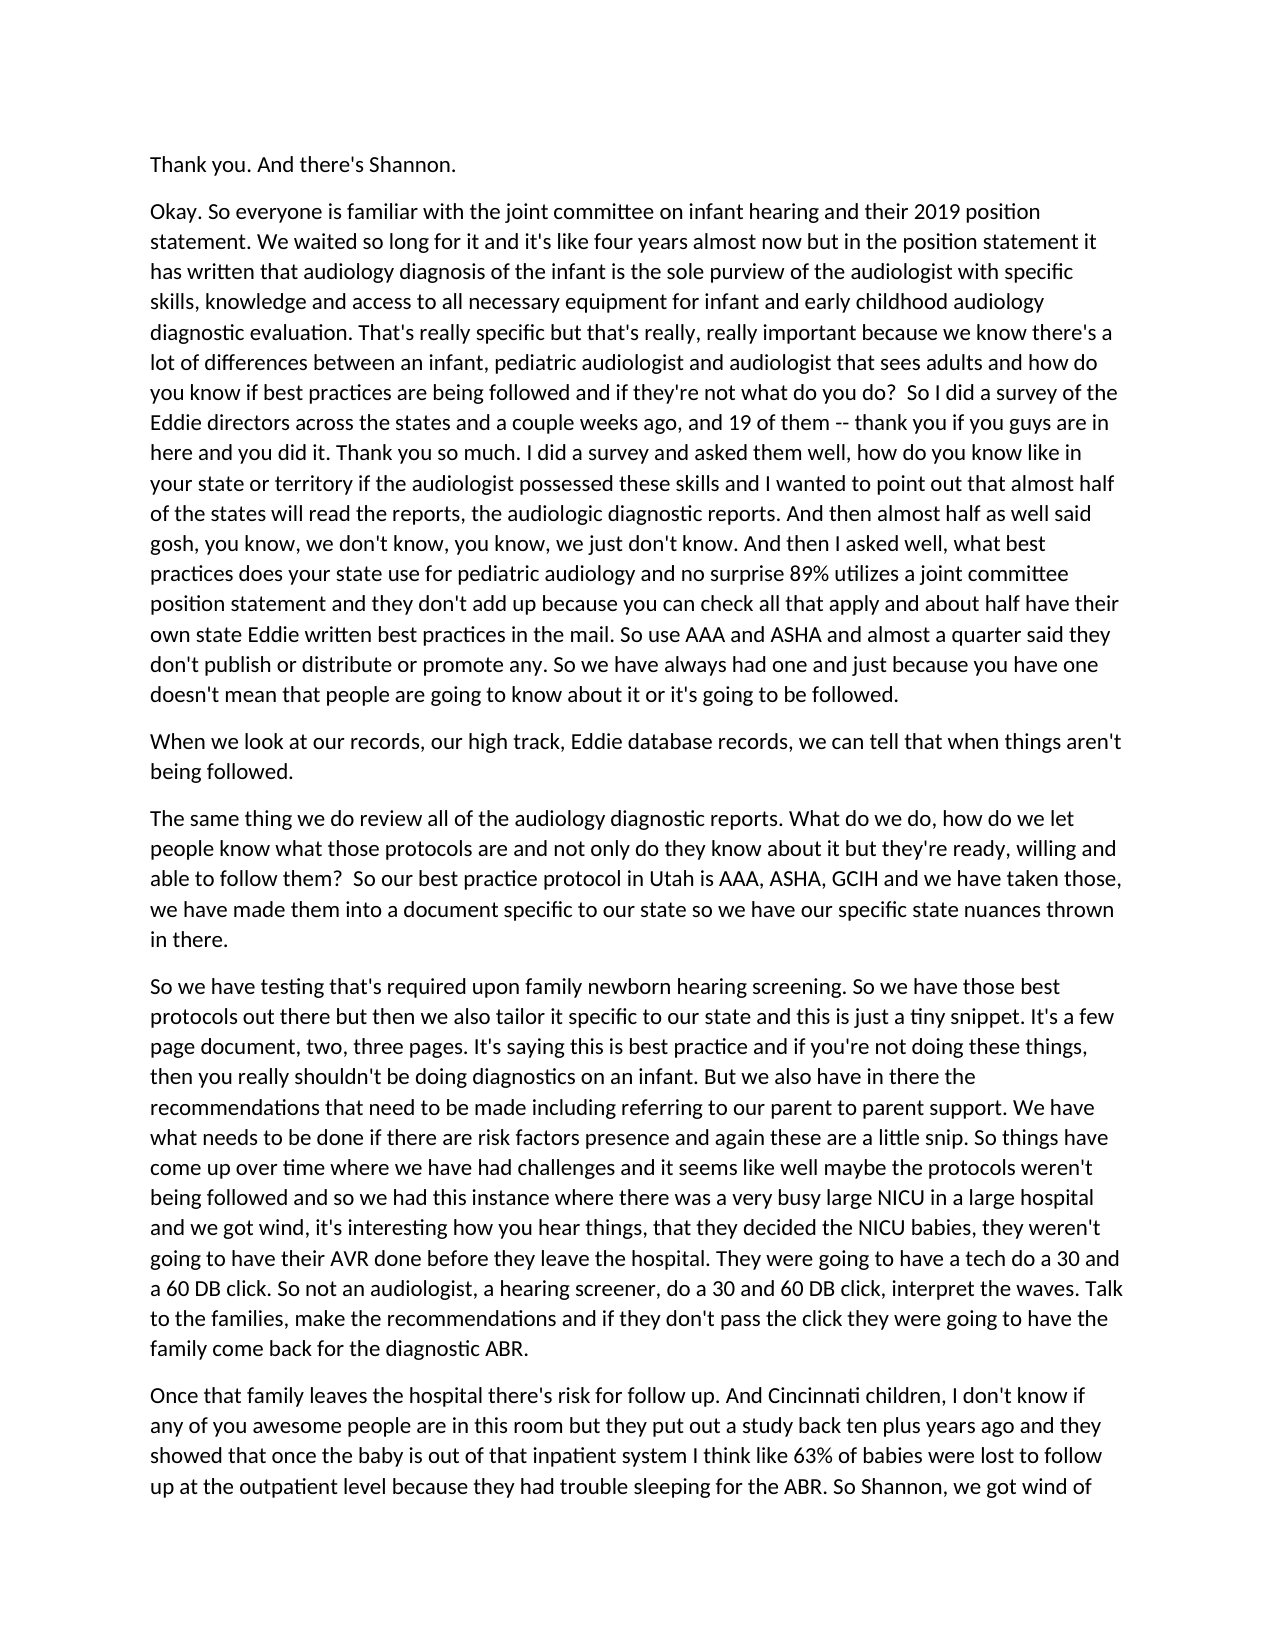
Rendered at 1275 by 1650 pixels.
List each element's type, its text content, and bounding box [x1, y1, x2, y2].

text So we have testing that's required upon family newborn hearing screening. So we have those best protocols out there but then we also tailor it specific to our state and this is just a tiny snippet. It's a few page document, two, three pages. It's saying this is best practice and if you're not doing these things, then you really shouldn't be doing diagnostics on an infant. But we also have in there the recommendations that need to be made including referring to our parent to parent support. We have what needs to be done if there are risk factors presence and again these are a little snip. So things have come up over time where we have had challenges and it seems like well maybe the protocols weren't being followed and so we had this instance where there was a very busy large NICU in a large hospital and we got wind, it's interesting how you hear things, that they decided the NICU babies, they weren't going to have their AVR done before they leave the hospital. They were going to have a tech do a 30 and a 60 DB click. So not an audiologist, a hearing screener, do a 30 and 60 DB click, interpret the waves. Talk to the families, make the recommendations and if they don't pass the click they were going to have the family come back for the diagnostic ABR. [150, 972, 1125, 1362]
text When we look at our records, our high track, Eddie database records, we can tell that when things aren't being followed. [150, 727, 1125, 785]
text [150, 1381, 1125, 1500]
text The same thing we do review all of the audiology diagnostic reports. What do we do, how do we let people know what those protocols are and not only do they know about it but they're ready, willing and able to follow them? So our best practice protocol in Utah is AAA, ASHA, GCIH and we have taken those, we have made them into a document specific to our state so we have our specific state nuances thrown in there. [150, 804, 1125, 953]
text Okay. So everyone is familiar with the joint committee on infant hearing and their 2019 position statement. We waited so long for it and it's like four years almost now but in the position statement it has written that audiology diagnosis of the infant is the sole purview of the audiologist with specific skills, knowledge and access to all necessary equipment for infant and early childhood audiology diagnostic evaluation. That's really specific but that's really, really important because we know there's a lot of differences between an infant, pediatric audiologist and audiologist that sees adults and how do you know if best practices are being followed and if they're not what do you do? So I did a survey of the Eddie directors across the states and a couple weeks ago, and 19 of them -- thank you if you guys are in here and you did it. Thank you so much. I did a survey and asked them well, how do you know like in your state or territory if the audiologist possessed these skills and I wanted to point out that almost half of the states will read the reports, the audiologic diagnostic reports. And then almost half as well said gosh, you know, we don't know, you know, we just don't know. And then I asked well, what best practices does your state use for pediatric audiology and no surprise 89% utilizes a joint committee position statement and they don't add up because you can check all that apply and about half have their own state Eddie written best practices in the mail. So use AAA and ASHA and almost a quarter said they don't publish or distribute or promote any. So we have always had one and just because you have one doesn't mean that people are going to know about it or it's going to be followed. [150, 197, 1125, 708]
text Thank you. And there's Shannon. [150, 150, 1125, 178]
